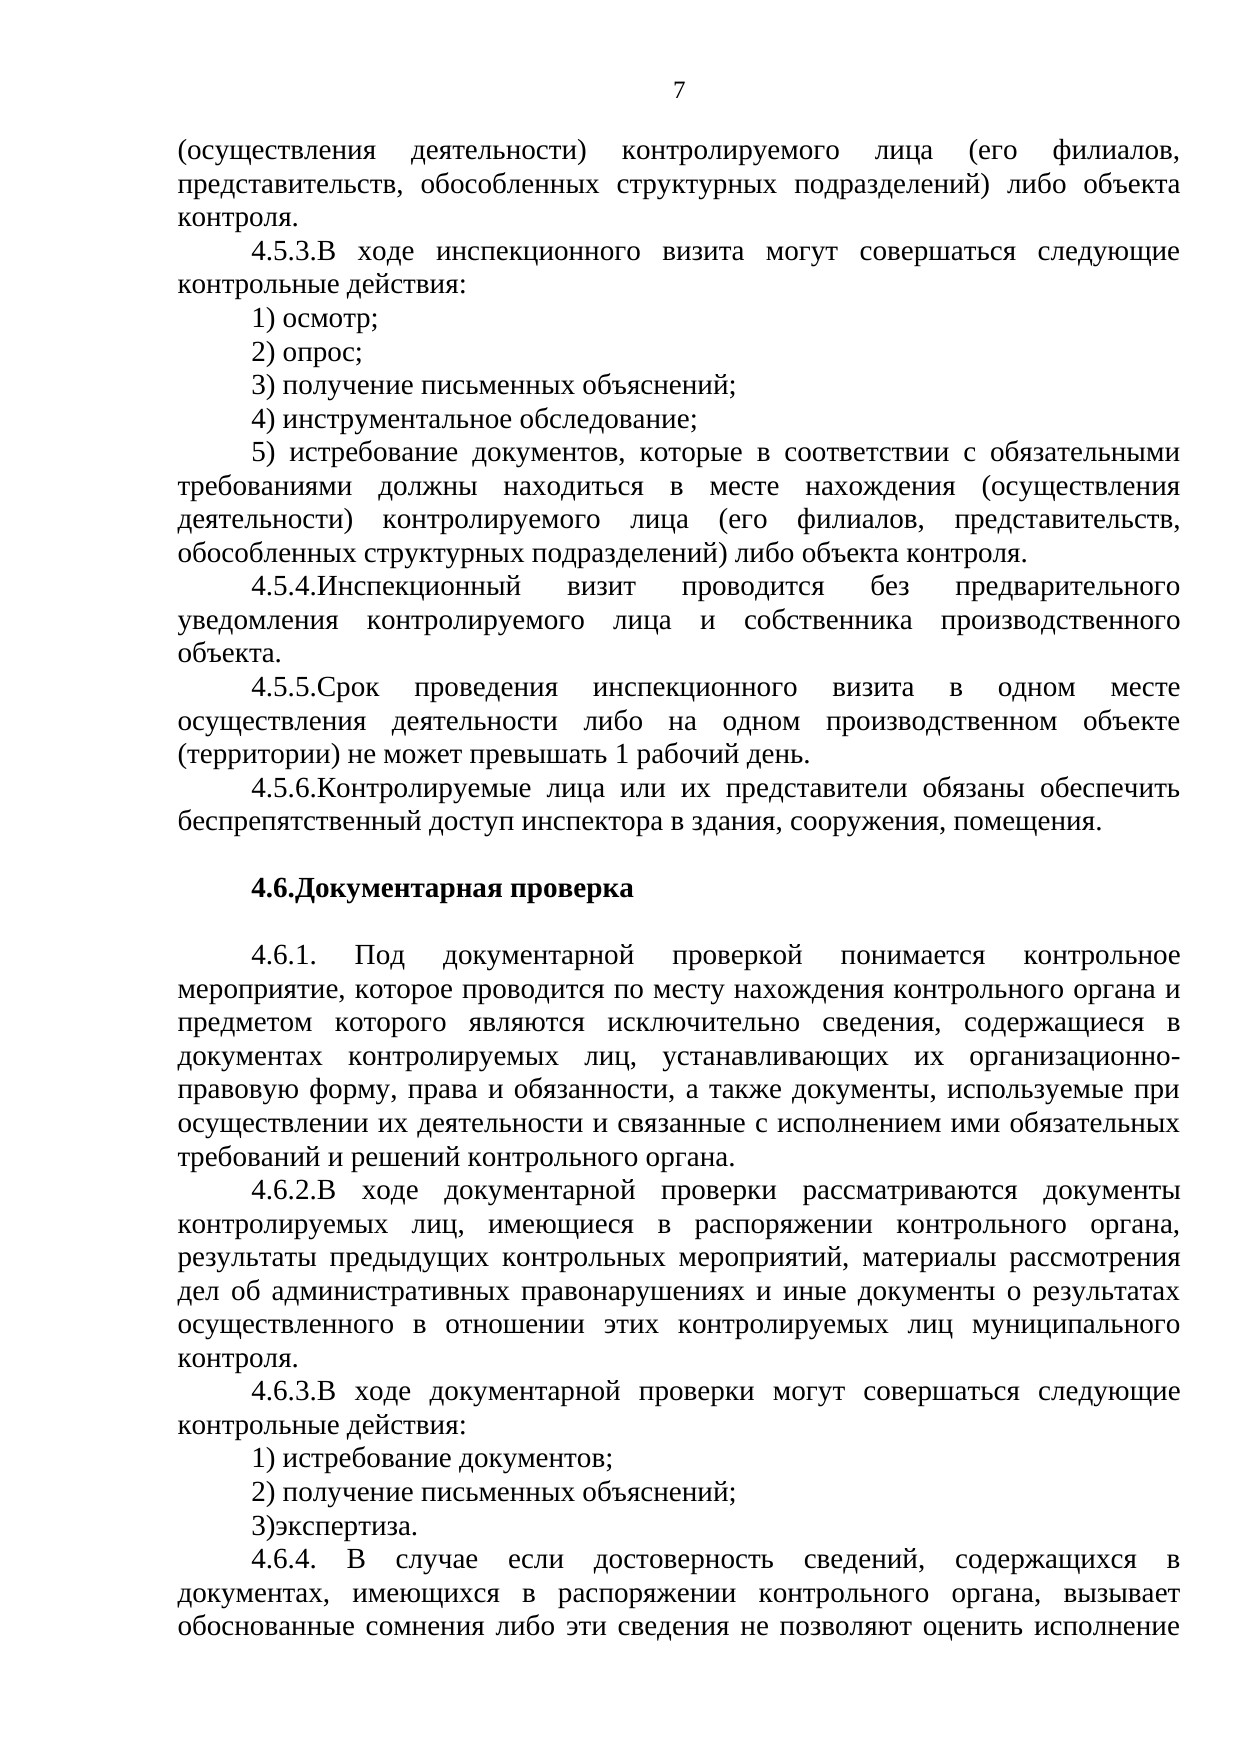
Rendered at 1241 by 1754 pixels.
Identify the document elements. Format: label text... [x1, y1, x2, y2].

text 4.6.3.В ходе документарной проверки могут совершаться следующие контрольные действия: [177, 1373, 1181, 1441]
text 2) опрос; [177, 334, 1181, 367]
text 4.6.2.В ходе документарной проверки рассматриваются документы контролируемых лиц, имеющиеся в распоряжении контрольного органа, результаты предыдущих контрольных мероприятий, материалы рассмотрения дел об административных правонарушениях и иные документы о результатах осуществленного в отношении этих контролируемых лиц муниципального контроля. [177, 1172, 1181, 1373]
text 1) осмотр; [177, 300, 1181, 334]
text 2) получение письменных объяснений; [177, 1474, 1181, 1508]
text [177, 1541, 1181, 1642]
text 4) инструментальное обследование; [177, 401, 1181, 434]
text 4.5.6.Контролируемые лица или их представители обязаны обеспечить беспрепятственный доступ инспектора в здания, сооружения, помещения. [177, 770, 1181, 837]
text 4.5.4.Инспекционный визит проводится без предварительного уведомления контролируемого лица и собственника производственного объекта. [177, 568, 1181, 669]
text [177, 132, 1181, 233]
text 4.6.Документарная проверка [177, 870, 1181, 904]
text 4.5.3.В ходе инспекционного визита могут совершаться следующие контрольные действия: [177, 233, 1181, 300]
text 4.5.5.Срок проведения инспекционного визита в одном месте осуществления деятельности либо на одном производственном объекте (территории) не может превышать 1 рабочий день. [177, 669, 1181, 770]
text 1) истребование документов; [177, 1441, 1181, 1474]
text 4.6.1. Под документарной проверкой понимается контрольное мероприятие, которое проводится по месту нахождения контрольного органа и предметом которого являются исключительно сведения, содержащиеся в документах контролируемых лиц, устанавливающих их организационно-правовую форму, права и обязанности, а также документы, используемые при осуществлении их деятельности и связанные с исполнением ими обязательных требований и решений контрольного органа. [177, 937, 1181, 1172]
text 5) истребование документов, которые в соответствии с обязательными требованиями должны находиться в месте нахождения (осуществления деятельности) контролируемого лица (его филиалов, представительств, обособленных структурных подразделений) либо объекта контроля. [177, 434, 1181, 568]
text 3)экспертиза. [177, 1508, 1181, 1541]
text 3) получение письменных объяснений; [177, 367, 1181, 401]
